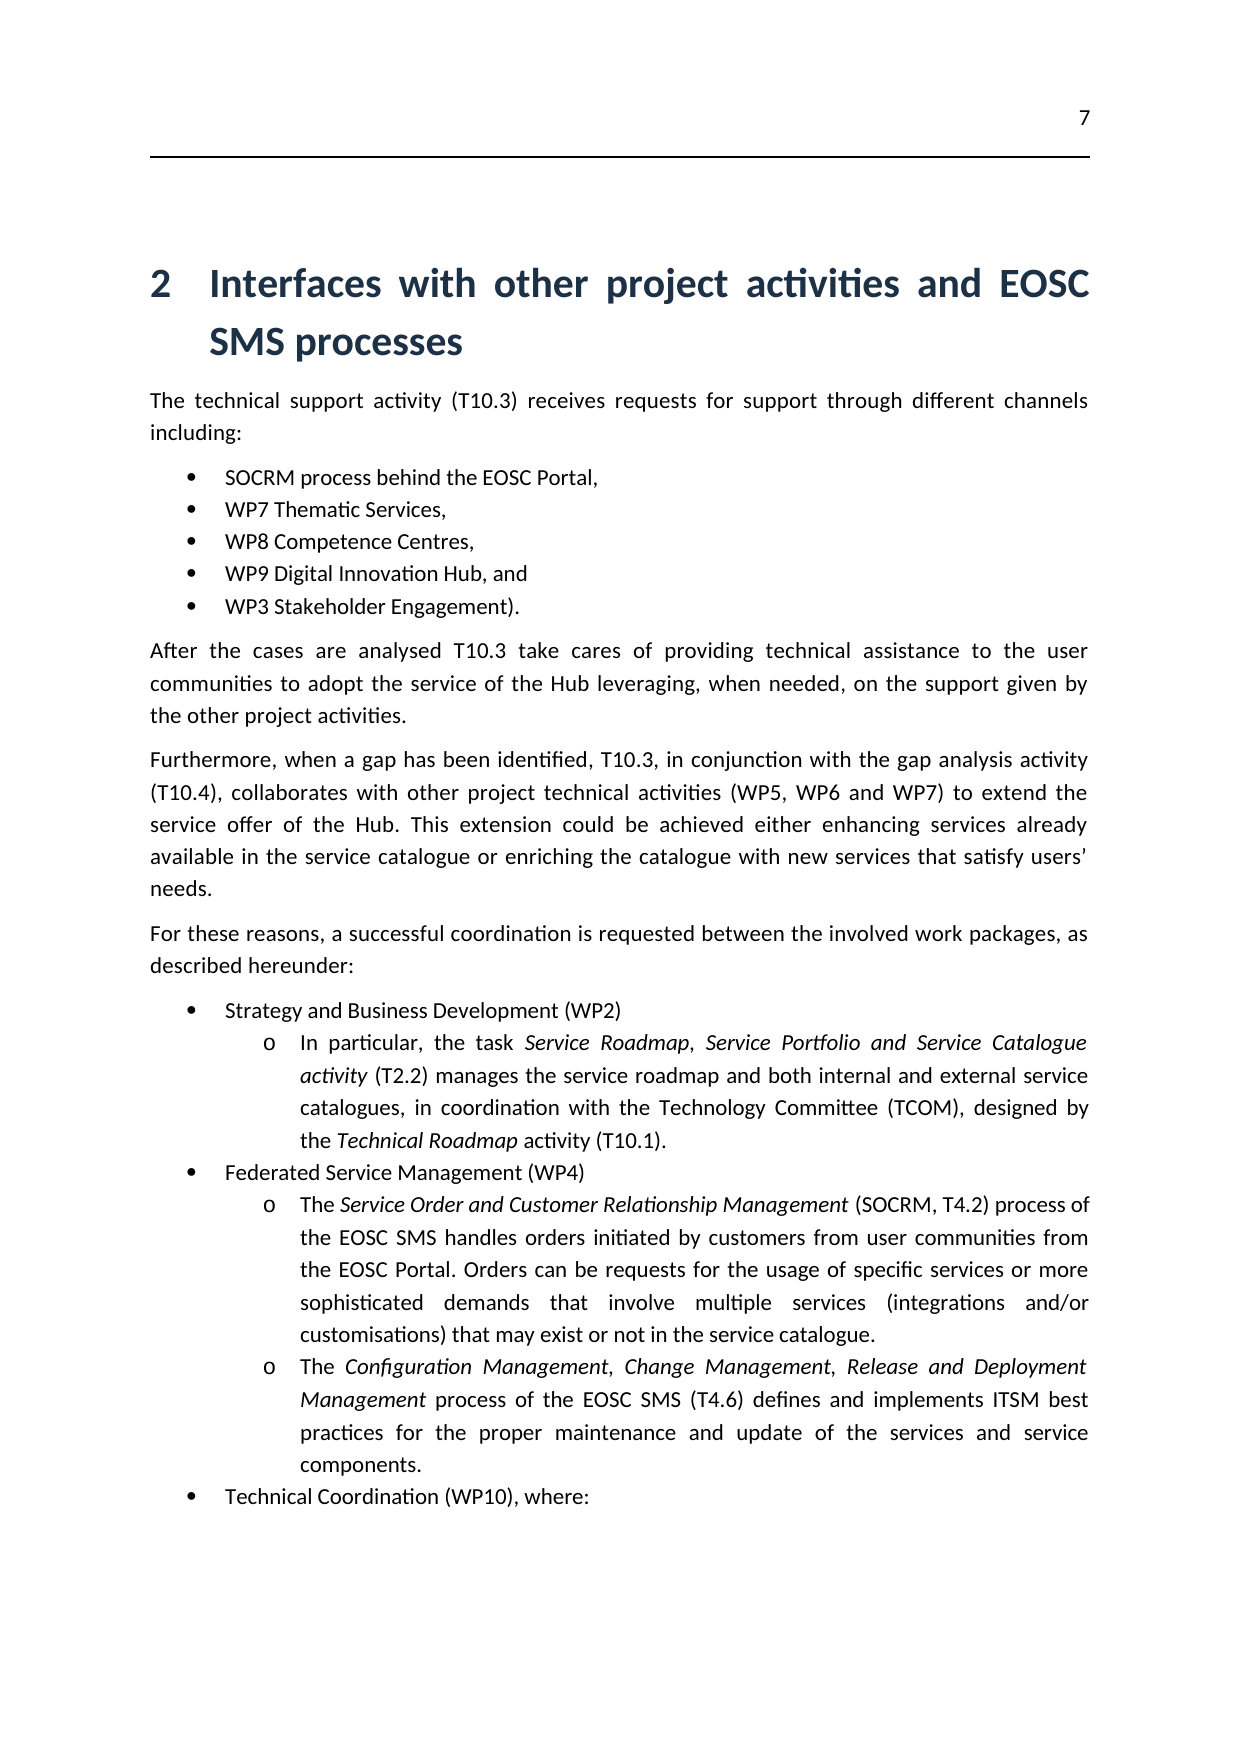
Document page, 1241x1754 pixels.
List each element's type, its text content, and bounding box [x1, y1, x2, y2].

text For these reasons, a successful coordination is requested between the involved work packages, as described hereunder: [150, 919, 1090, 979]
text Furthermore, when a gap has been identified, T10.3, in conjunction with the gap analysis activity (T10.4), collaborates with other project technical activities (WP5, WP6 and WP7) to extend the service offer of the Hub. This extension could be achieved either enhancing services already available in the service catalogue or enriching the catalogue with new services that satisfy users’ needs. [150, 746, 1090, 902]
text After the cases are analysed T10.3 take cares of providing technical assistance to the user communities to adopt the service of the Hub leveraging, when needed, on the support given by the other project activities. [150, 636, 1090, 729]
text The technical support activity (T10.3) receives requests for support through different channels including: [150, 386, 1090, 446]
list WP9 Digital Innovation Hub, and [187, 559, 1090, 588]
list WP8 Competence Centres, [187, 527, 1090, 555]
list Technical Coordination (WP10), where: [187, 1482, 1090, 1510]
list WP3 Stakeholder Engagement). [187, 592, 1090, 620]
list The Configuration Management, Change Management, Release and Deployment Management process of the EOSC SMS (T4.6) defines and implements ITSM best practices for the proper maintenance and update of the services and service components. [262, 1352, 1090, 1478]
list Strategy and Business Development (WP2) [187, 996, 1090, 1024]
list Federated Service Management (WP4) [187, 1158, 1090, 1186]
subtitle Interfaces with other project activities and EOSC SMS processes [150, 257, 1090, 366]
list In particular, the task Service Roadmap, Service Portfolio and Service Catalogue activity (T2.2) manages the service roadmap and both internal and external service catalogues, in coordination with the Technology Committee (TCOM), designed by the Technical Roadmap activity (T10.1). [262, 1028, 1090, 1154]
list WP7 Thematic Services, [187, 495, 1090, 523]
list The Service Order and Customer Relationship Management (SOCRM, T4.2) process of the EOSC SMS handles orders initiated by customers from user communities from the EOSC Portal. Orders can be requests for the usage of specific services or more sophisticated demands that involve multiple services (integrations and/or customisations) that may exist or not in the service catalogue. [262, 1190, 1090, 1348]
list SOCRM process behind the EOSC Portal, [187, 463, 1090, 491]
